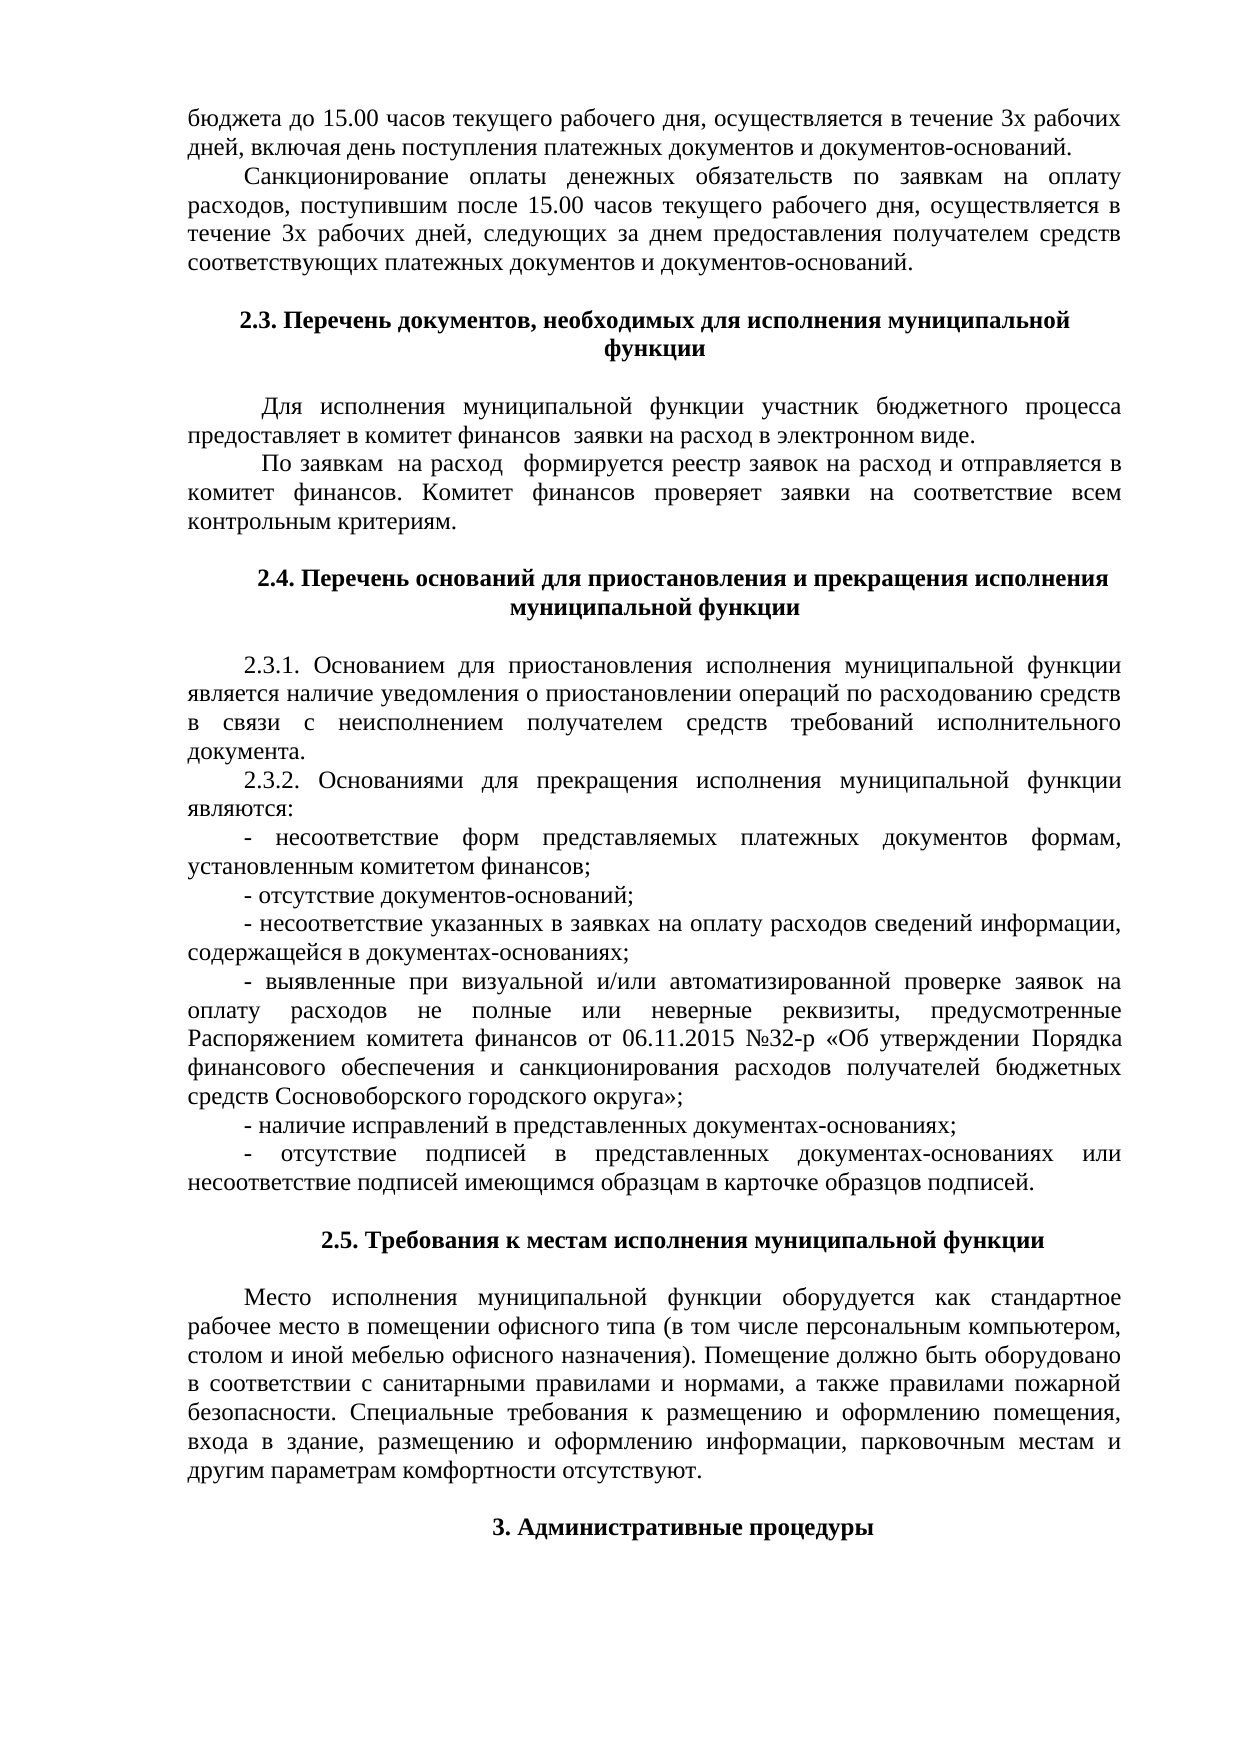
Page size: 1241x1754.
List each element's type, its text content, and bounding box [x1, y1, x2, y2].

text Для исполнения муниципальной функции участник бюджетного процесса предоставляет в комитет финансов заявки на расход в электронном виде. [187, 391, 1122, 448]
text 2.3.2. Основаниями для прекращения исполнения муниципальной функции являются: [187, 765, 1122, 822]
text - наличие исправлений в представленных документах-основаниях; [187, 1110, 1122, 1138]
text - выявленные при визуальной и/или автоматизированной проверке заявок на оплату расходов не полные или неверные реквизиты, предусмотренные Распоряжением комитета финансов от 06.11.2015 №32-р «Об утверждении Порядка финансового обеспечения и санкционирования расходов получателей бюджетных средств Сосновоборского городского округа»; [187, 966, 1122, 1110]
text - несоответствие указанных в заявках на оплату расходов сведений информации, содержащейся в документах-основаниях; [187, 908, 1122, 966]
text - несоответствие форм представляемых платежных документов формам, установленным комитетом финансов; [187, 822, 1122, 880]
text 2.4. Перечень оснований для приостановления и прекращения исполнения муниципальной функции [187, 563, 1122, 621]
text 2.3. Перечень документов, необходимых для исполнения муниципальной функции [187, 305, 1122, 362]
text Место исполнения муниципальной функции оборудуется как стандартное рабочее место в помещении офисного типа (в том числе персональным компьютером, столом и иной мебелью офисного назначения). Помещение должно быть оборудовано в соответствии с санитарными правилами и нормами, а также правилами пожарной безопасности. Специальные требования к размещению и оформлению помещения, входа в здание, размещению и оформлению информации, парковочным местам и другим параметрам комфортности отсутствуют. [187, 1282, 1122, 1483]
text Санкционирование оплаты денежных обязательств по заявкам на оплату расходов, поступившим после 15.00 часов текущего рабочего дня, осуществляется в течение 3х рабочих дней, следующих за днем предоставления получателем средств соответствующих платежных документов и документов-оснований. [187, 161, 1122, 276]
text 2.3.1. Основанием для приостановления исполнения муниципальной функции является наличие уведомления о приостановлении операций по расходованию средств в связи с неисполнением получателем средств требований исполнительного документа. [187, 650, 1122, 765]
text 2.5. Требования к местам исполнения муниципальной функции [187, 1225, 1122, 1253]
text По заявкам на расход формируется реестр заявок на расход и отправляется в комитет финансов. Комитет финансов проверяет заявки на соответствие всем контрольным критериям. [187, 448, 1122, 535]
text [187, 103, 1122, 161]
text 3. Административные процедуры [187, 1512, 1122, 1541]
text - отсутствие документов-оснований; [187, 880, 1122, 908]
text - отсутствие подписей в представленных документах-основаниях или несоответствие подписей имеющимся образцам в карточке образцов подписей. [187, 1138, 1122, 1196]
